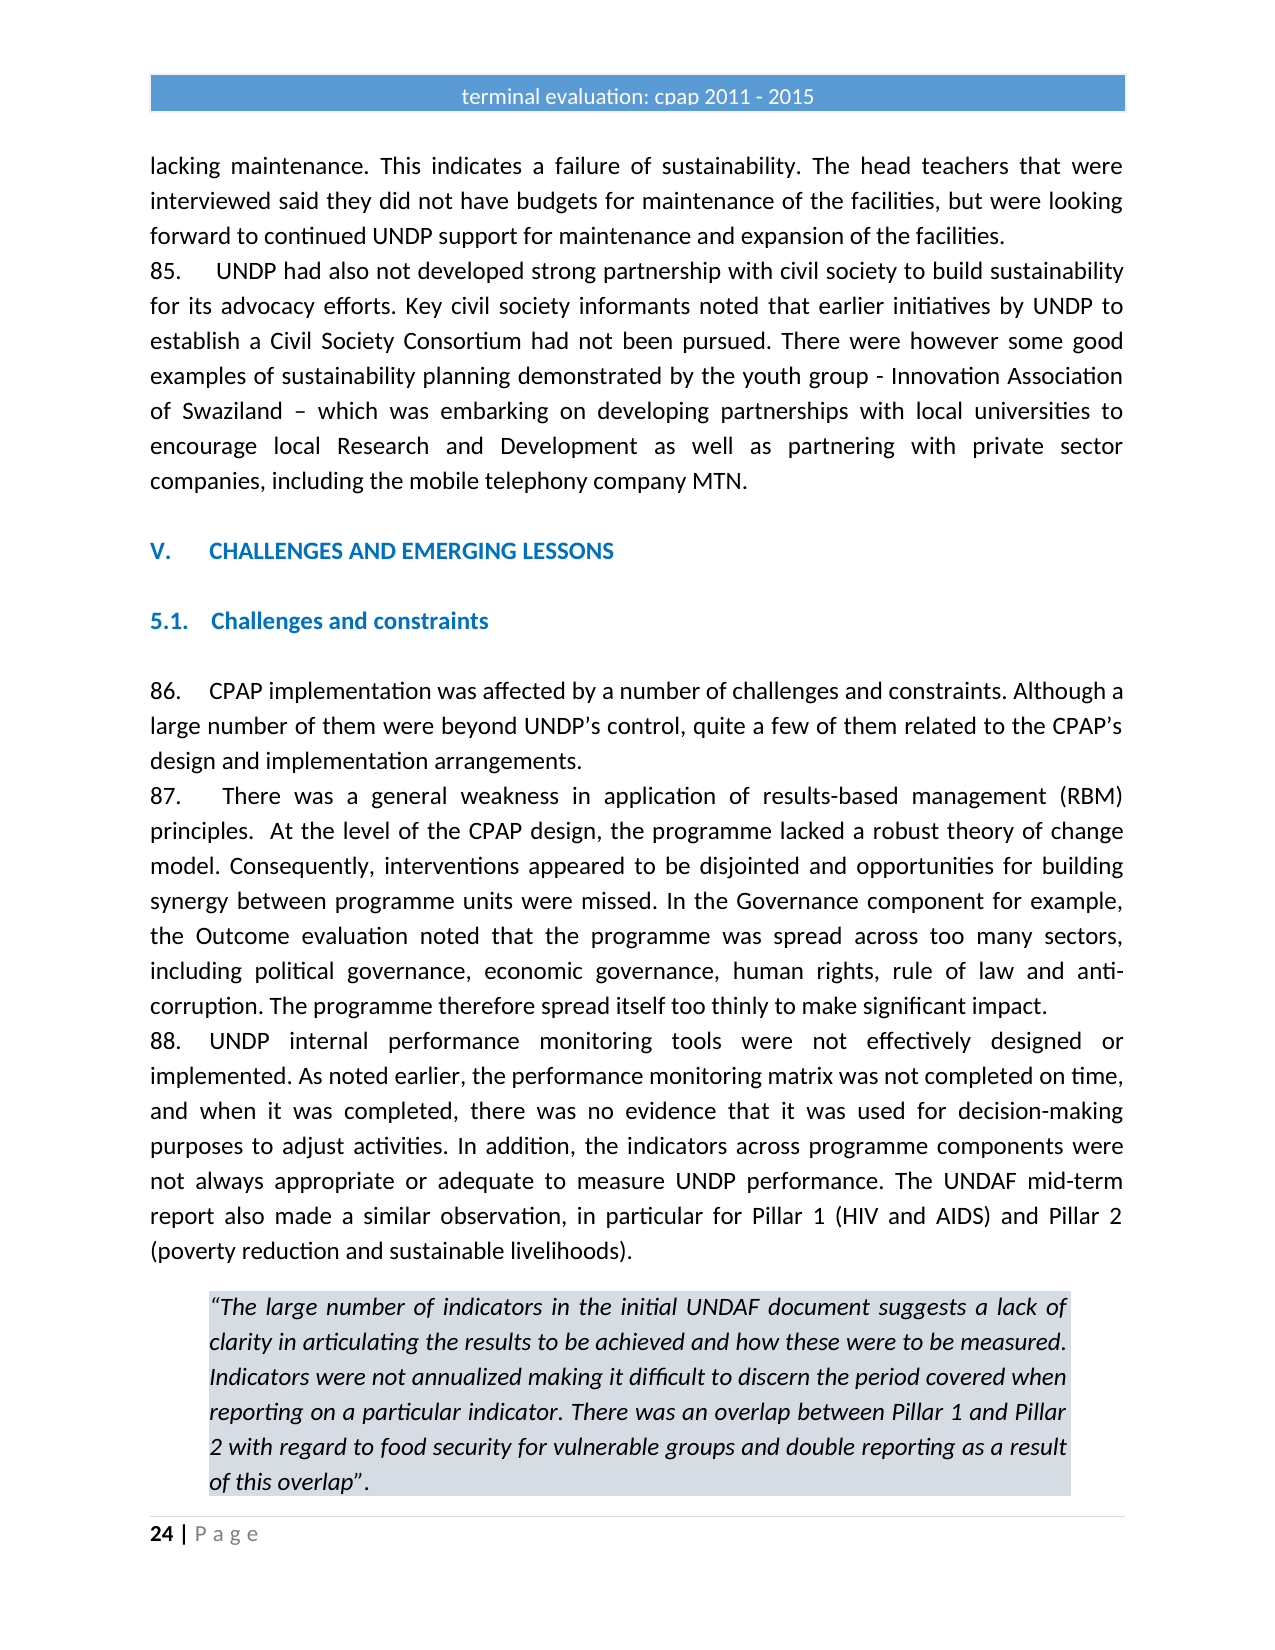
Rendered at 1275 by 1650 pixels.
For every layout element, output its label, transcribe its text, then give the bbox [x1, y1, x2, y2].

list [150, 150, 1125, 251]
list UNDP internal performance monitoring tools were not effectively designed or implemented. As noted earlier, the performance monitoring matrix was not completed on time, and when it was completed, there was no evidence that it was used for decision-making purposes to adjust activities. In addition, the indicators across programme components were not always appropriate or adequate to measure UNDP performance. The UNDAF mid-term report also made a similar observation, in particular for Pillar 1 (HIV and AIDS) and Pillar 2 (poverty reduction and sustainable livelihoods). [150, 1025, 1125, 1266]
list CHALLENGES AND EMERGING LESSONS [150, 535, 1125, 566]
text 5.1. Challenges and constraints [150, 605, 1125, 636]
list There was a general weakness in application of results-based management (RBM) principles. At the level of the CPAP design, the programme lacked a robust theory of change model. Consequently, interventions appeared to be disjointed and opportunities for building synergy between programme units were missed. In the Governance component for example, the Outcome evaluation noted that the programme was spread across too many sectors, including political governance, economic governance, human rights, rule of law and anti-corruption. The programme therefore spread itself too thinly to make significant impact. [150, 780, 1125, 1021]
list UNDP had also not developed strong partnership with civil society to build sustainability for its advocacy efforts. Key civil society informants noted that earlier initiatives by UNDP to establish a Civil Society Consortium had not been pursued. There were however some good examples of sustainability planning demonstrated by the youth group - Innovation Association of Swaziland – which was embarking on developing partnerships with local universities to encourage local Research and Development as well as partnering with private sector companies, including the mobile telephony company MTN. [150, 255, 1125, 496]
list CPAP implementation was affected by a number of challenges and constraints. Although a large number of them were beyond UNDP’s control, quite a few of them related to the CPAP’s design and implementation arrangements. [150, 675, 1125, 776]
text “The large number of indicators in the initial UNDAF document suggests a lack of clarity in articulating the results to be achieved and how these were to be measured. Indicators were not annualized making it difficult to discern the period covered when reporting on a particular indicator. There was an overlap between Pillar 1 and Pillar 2 with regard to food security for vulnerable groups and double reporting as a result of this overlap”. [209, 1291, 1071, 1496]
